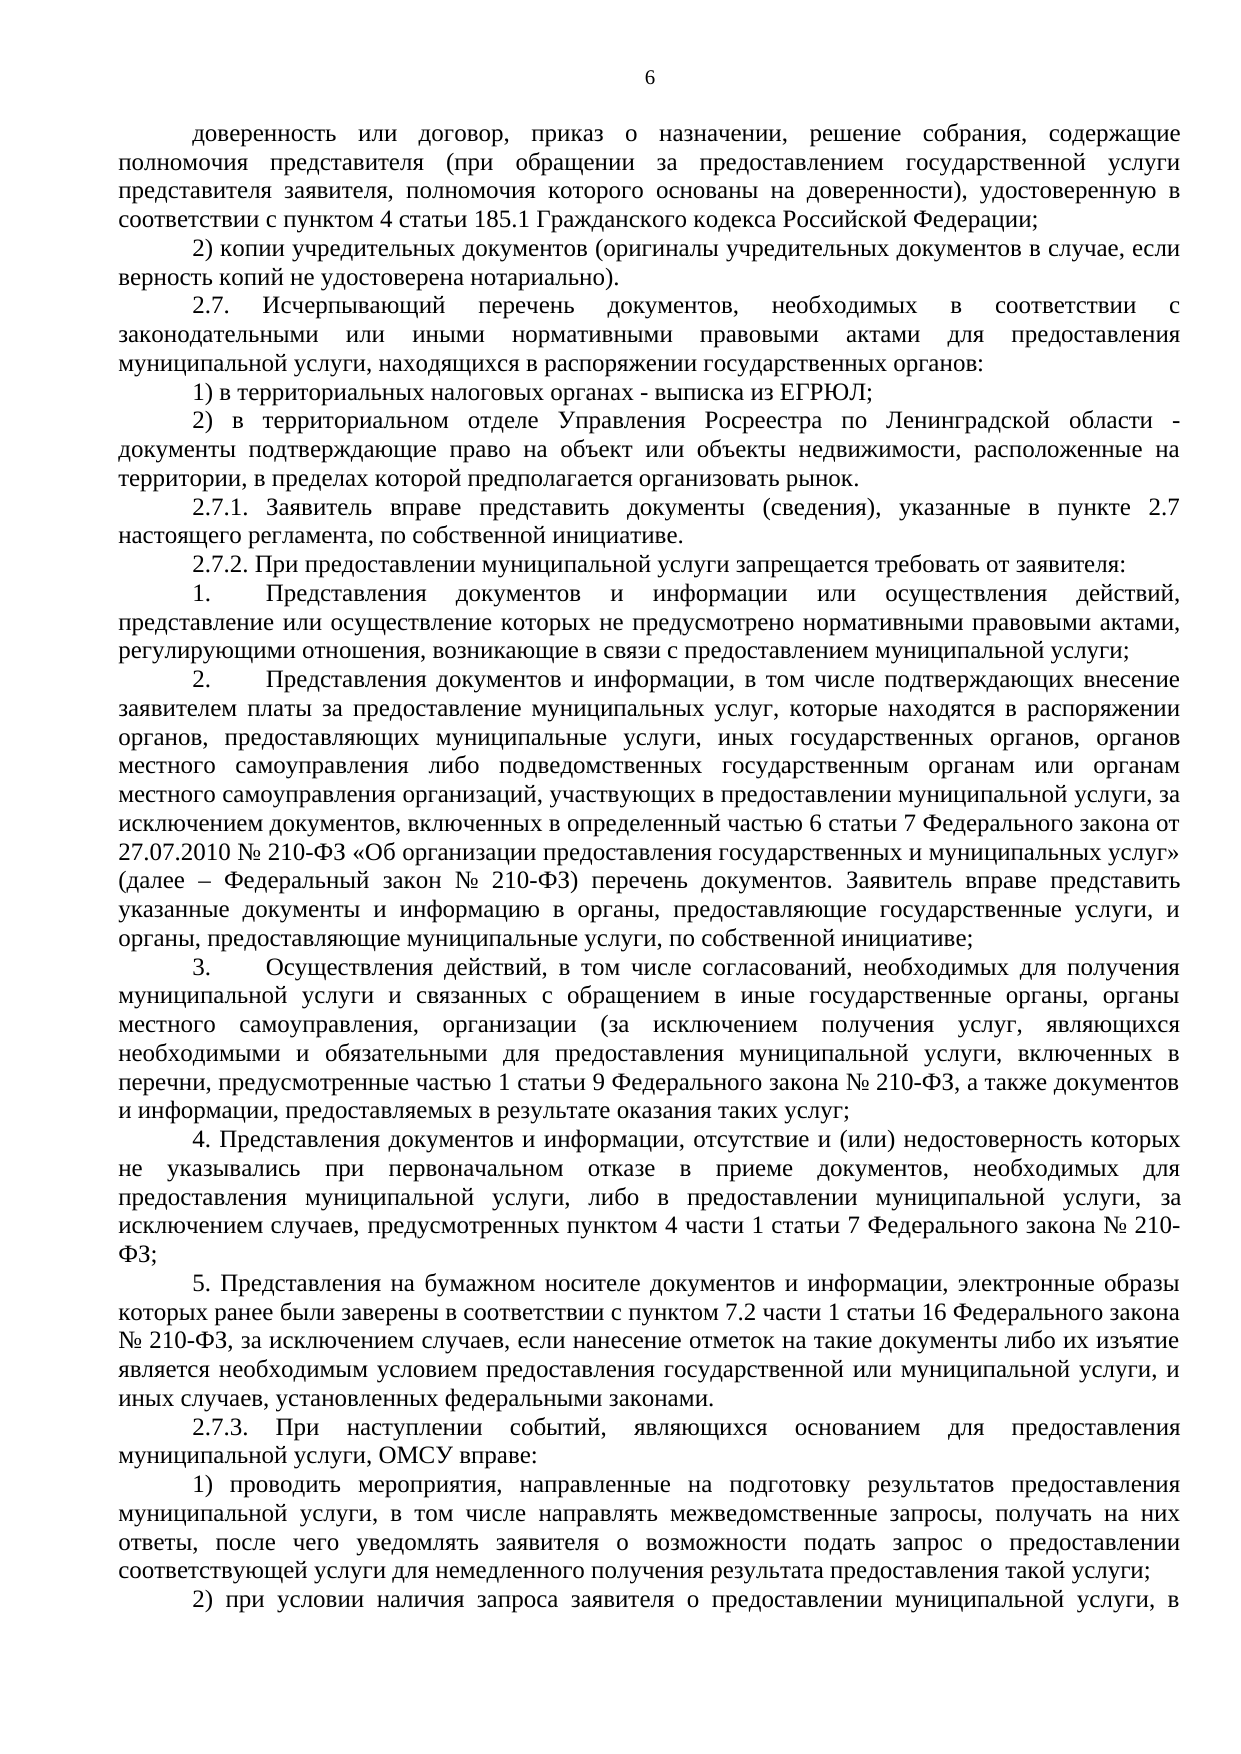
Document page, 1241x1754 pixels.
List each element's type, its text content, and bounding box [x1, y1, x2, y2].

text 4. Представления документов и информации, отсутствие и (или) недостоверность которых не указывались при первоначальном отказе в приеме документов, необходимых для предоставления муниципальной услуги, либо в предоставлении муниципальной услуги, за исключением случаев, предусмотренных пунктом 4 части 1 статьи 7 Федерального закона № 210-ФЗ; [118, 1124, 1181, 1268]
text 2.7.2. При предоставлении муниципальной услуги запрещается требовать от заявителя: [118, 549, 1181, 578]
text 2) копии учредительных документов (оригиналы учредительных документов в случае, если верность копий не удостоверена нотариально). [118, 233, 1181, 291]
text 2.7.1. Заявитель вправе представить документы (сведения), указанные в пункте 2.7 настоящего регламента, по собственной инициативе. [118, 492, 1181, 549]
text 2.7. Исчерпывающий перечень документов, необходимых в соответствии с законодательными или иными нормативными правовыми актами для предоставления муниципальной услуги, находящихся в распоряжении государственных органов: [118, 291, 1181, 377]
text 1. Представления документов и информации или осуществления действий, представление или осуществление которых не предусмотрено нормативными правовыми актами, регулирующими отношения, возникающие в связи с предоставлением муниципальной услуги; [118, 578, 1181, 664]
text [118, 1584, 1181, 1613]
text доверенность или договор, приказ о назначении, решение собрания, содержащие полномочия представителя (при обращении за предоставлением государственной услуги представителя заявителя, полномочия которого основаны на доверенности), удостоверенную в соответствии с пунктом 4 статьи 185.1 Гражданского кодекса Российской Федерации; [118, 118, 1181, 233]
text 1) в территориальных налоговых органах - выписка из ЕГРЮЛ; [118, 377, 1181, 406]
text 1) проводить мероприятия, направленные на подготовку результатов предоставления муниципальной услуги, в том числе направлять межведомственные запросы, получать на них ответы, после чего уведомлять заявителя о возможности подать запрос о предоставлении соответствующей услуги для немедленного получения результата предоставления такой услуги; [118, 1469, 1181, 1584]
text 2) в территориальном отделе Управления Росреестра по Ленинградской области - документы подтверждающие право на объект или объекты недвижимости, расположенные на территории, в пределах которой предполагается организовать рынок. [118, 406, 1181, 492]
text 2.7.3. При наступлении событий, являющихся основанием для предоставления муниципальной услуги, ОМСУ вправе: [118, 1412, 1181, 1469]
text 3. Осуществления действий, в том числе согласований, необходимых для получения муниципальной услуги и связанных с обращением в иные государственные органы, органы местного самоуправления, организации (за исключением получения услуг, являющихся необходимыми и обязательными для предоставления муниципальной услуги, включенных в перечни, предусмотренные частью 1 статьи 9 Федерального закона № 210-ФЗ, а также документов и информации, предоставляемых в результате оказания таких услуг; [118, 952, 1181, 1124]
text 5. Представления на бумажном носителе документов и информации, электронные образы которых ранее были заверены в соответствии с пунктом 7.2 части 1 статьи 16 Федерального закона № 210-ФЗ, за исключением случаев, если нанесение отметок на такие документы либо их изъятие является необходимым условием предоставления государственной или муниципальной услуги, и иных случаев, установленных федеральными законами. [118, 1268, 1181, 1412]
text 2. Представления документов и информации, в том числе подтверждающих внесение заявителем платы за предоставление муниципальных услуг, которые находятся в распоряжении органов, предоставляющих муниципальные услуги, иных государственных органов, органов местного самоуправления либо подведомственных государственным органам или органам местного самоуправления организаций, участвующих в предоставлении муниципальной услуги, за исключением документов, включенных в определенный частью 6 статьи 7 Федерального закона от 27.07.2010 № 210-ФЗ «Об организации предоставления государственных и муниципальных услуг» (далее – Федеральный закон № 210-ФЗ) перечень документов. Заявитель вправе представить указанные документы и информацию в органы, предоставляющие государственные услуги, и органы, предоставляющие муниципальные услуги, по собственной инициативе; [118, 664, 1181, 952]
